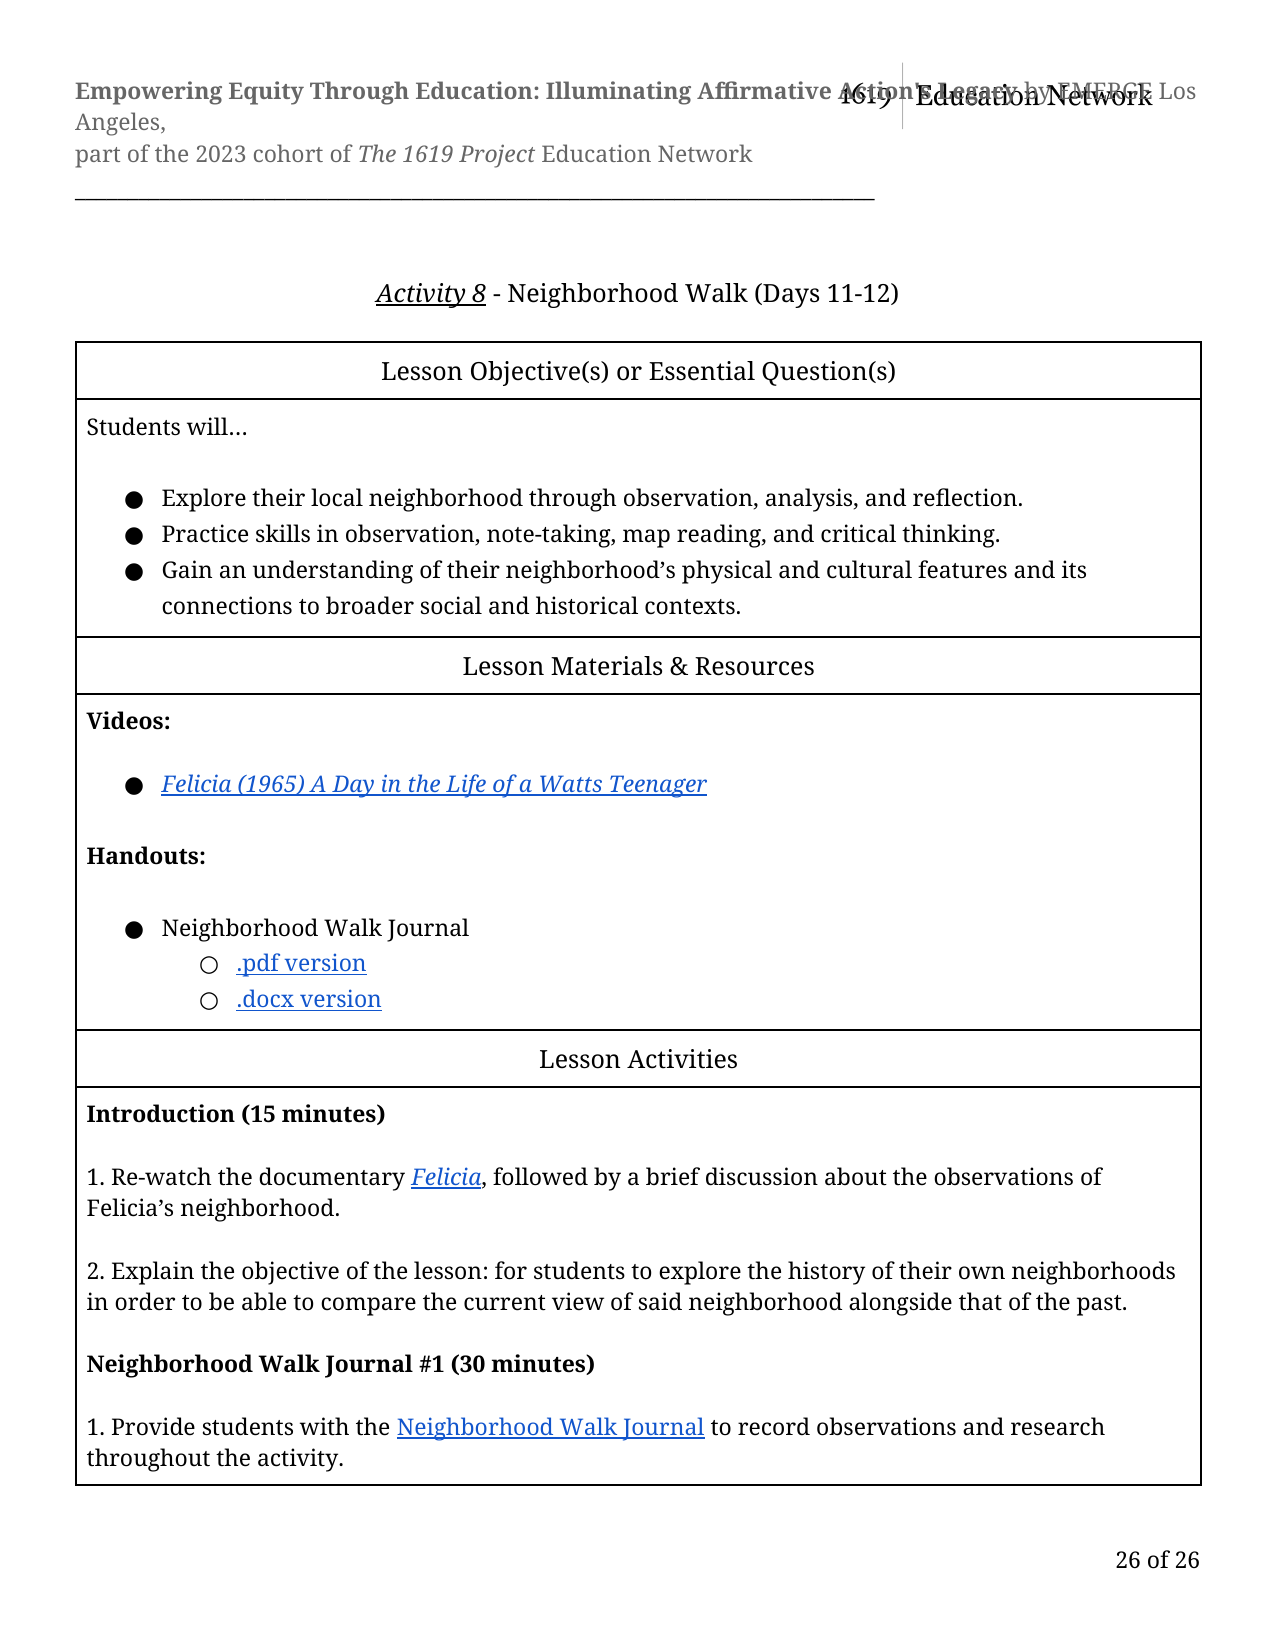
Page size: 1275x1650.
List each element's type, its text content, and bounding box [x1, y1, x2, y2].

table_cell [77, 1088, 1200, 1484]
table_cell Lesson Materials & Resources [77, 638, 1200, 693]
table_cell Students will… Explore their local neighborhood through observation, analysis, and reflection. Practice skills in observation, note-taking, map reading, and critical thinking. Gain an understanding of their neighborhood’s physical and cultural features and its connections to broader social and historical contexts. [77, 400, 1200, 636]
subtitle Activity 8 - Neighborhood Walk (Days 11-12) [75, 276, 1200, 310]
table_cell Videos: Felicia (1965) A Day in the Life of a Watts Teenager Handouts: Neighborhood Walk Journal .pdf version .docx version [77, 695, 1200, 1029]
table_header Lesson Objective(s) or Essential Question(s) [77, 343, 1200, 398]
picture [835, 59, 1156, 132]
table_cell Lesson Activities [77, 1031, 1200, 1086]
